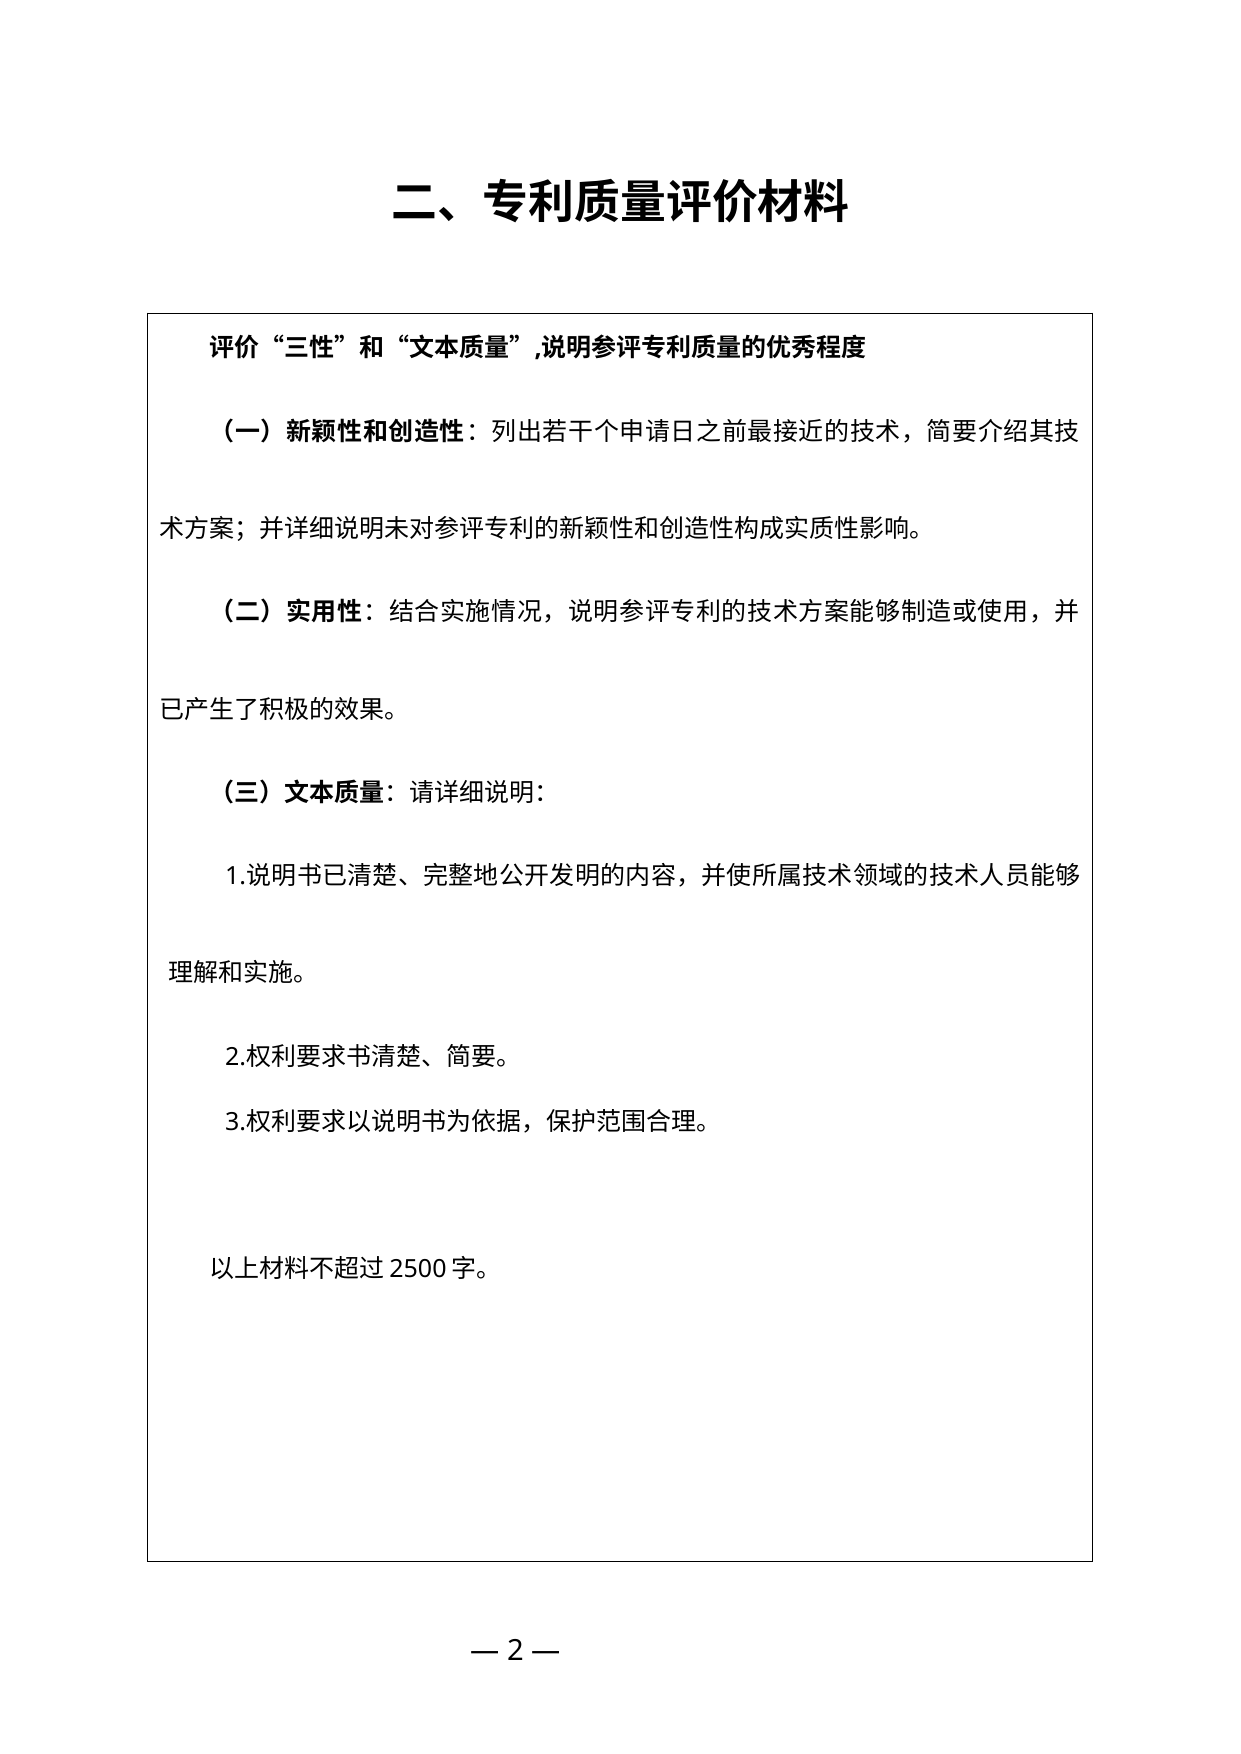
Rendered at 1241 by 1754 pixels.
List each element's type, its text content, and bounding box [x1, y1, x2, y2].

table_header 评价“三性”和“文本质量”,说明参评专利质量的优秀程度 （一）新颖性和创造性：列出若干个申请日之前最接近的技术，简要介绍其技术方案；并详细说明未对参评专利的新颖性和创造性构成实质性影响。 （二）实用性：结合实施情况，说明参评专利的技术方案能够制造或使用，并已产生了积极的效果。 （三）文本质量：请详细说明： 1.说明书已清楚、完整地公开发明的内容，并使所属技术领域的技术人员能够理解和实施。 2.权利要求书清楚、简要。 3.权利要求以说明书为依据，保护范围合理。 以上材料不超过2500字。 [148, 314, 1092, 1561]
text 二、专利质量评价材料 [187, 150, 1053, 247]
